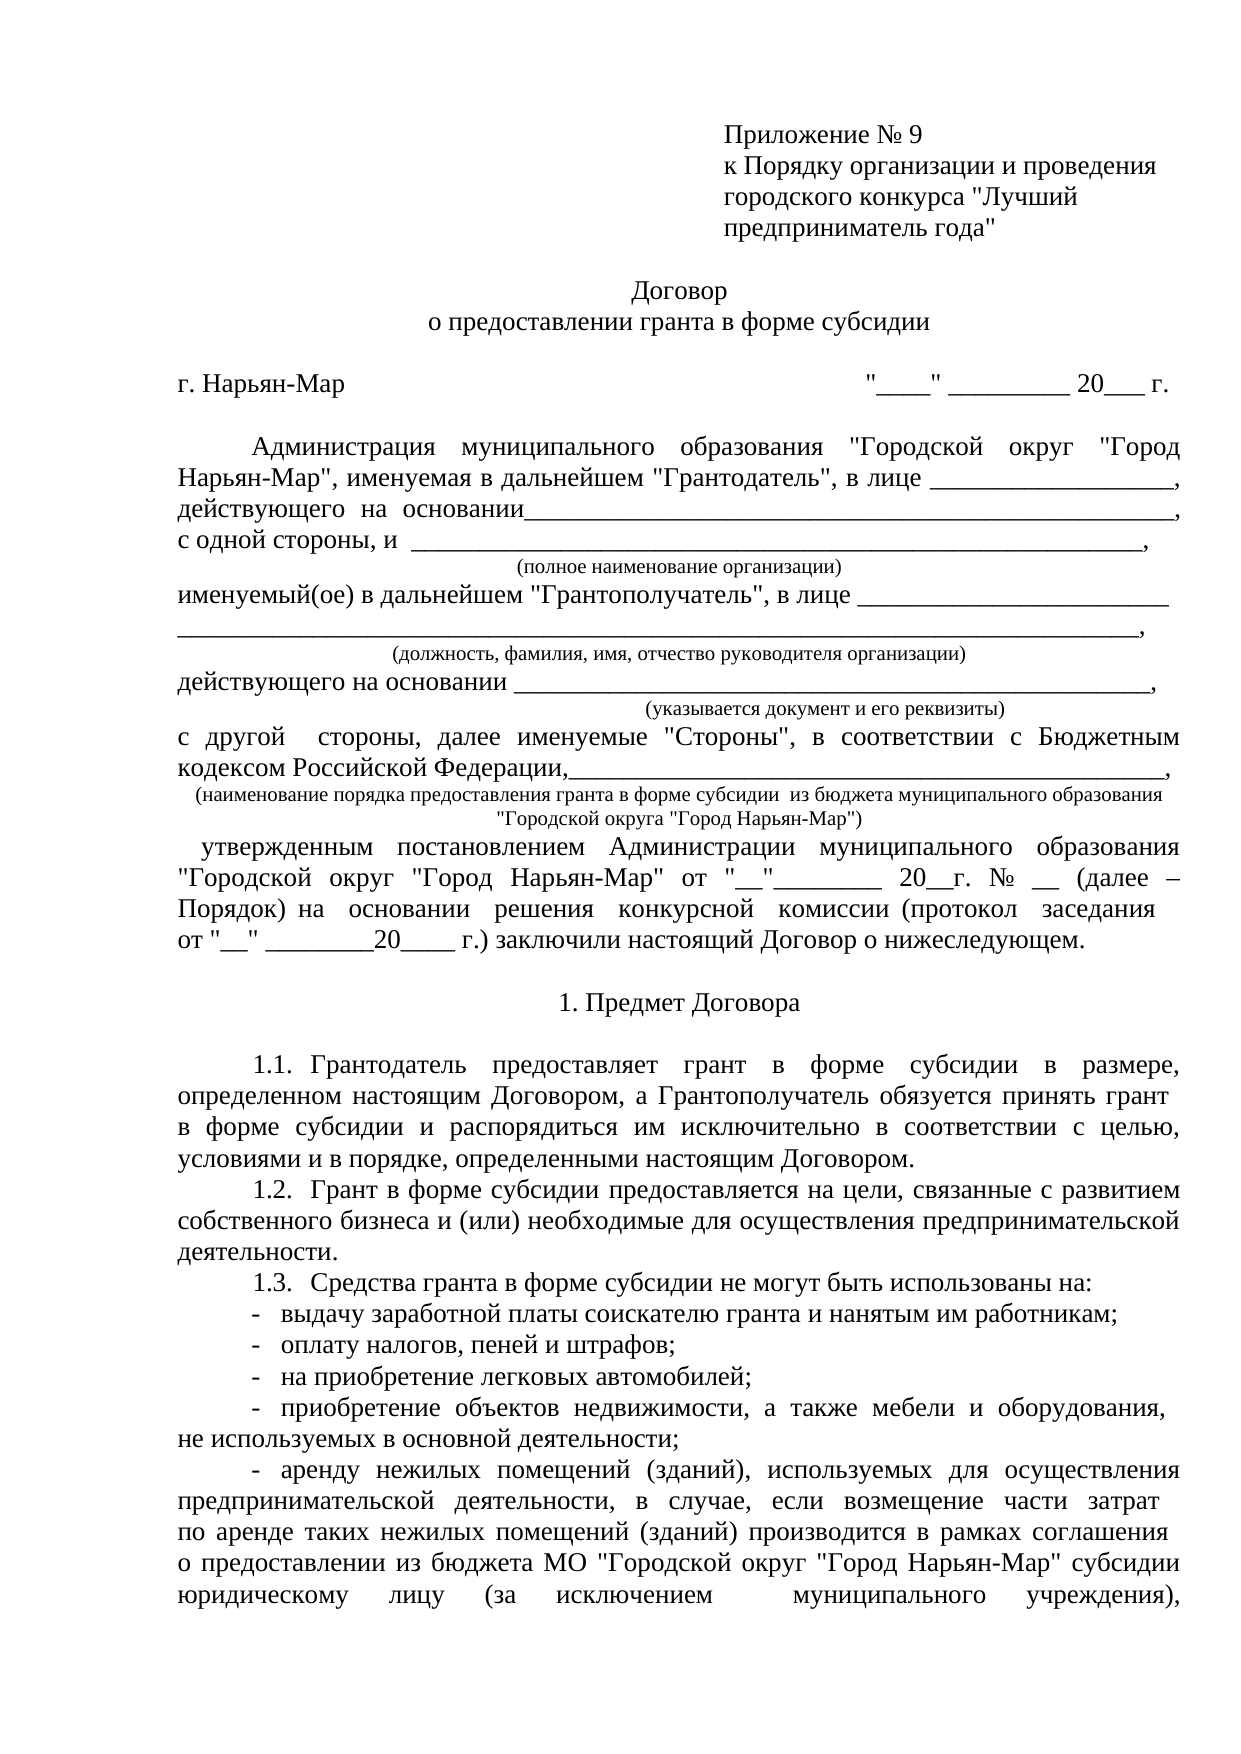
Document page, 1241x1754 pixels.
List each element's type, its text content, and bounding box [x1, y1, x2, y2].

text с другой стороны, далее именуемые "Стороны", в соответствии с Бюджетным кодексом Российской Федерации,____________________________________________, [177, 720, 1181, 782]
text г. Нарьян-Мар "____" _________ 20___ г. [177, 367, 1181, 398]
text - выдачу заработной платы соискателю гранта и нанятым им работникам; [177, 1297, 1181, 1328]
text (должность, фамилия, имя, отчество руководителя организации) [177, 641, 1181, 664]
text 1. Предмет Договора [177, 986, 1181, 1017]
list Грантодатель предоставляет грант в форме субсидии в размере, определенном настоящим Договором, а Грантополучатель обязуется принять грант в форме субсидии и распорядиться им исключительно в соответствии с целью, условиями и в порядке, определенными настоящим Договором. [177, 1048, 1181, 1173]
text _______________________________________________________________________, [177, 609, 1181, 641]
text - на приобретение легковых автомобилей; [177, 1360, 1181, 1391]
text (полное наименование организации) [177, 554, 1181, 578]
text о предоставлении гранта в форме субсидии [177, 305, 1181, 336]
text к Порядку организации и проведения городского конкурса "Лучший предприниматель года" [723, 149, 1181, 243]
text Администрация муниципального образования "Городской округ "Город Нарьян-Мар", именуемая в дальнейшем "Грантодатель", в лице __________________, действующего на основании________________________________________________, с одной стороны, и ______________________________________________________, [177, 429, 1181, 554]
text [177, 1453, 1181, 1609]
text именуемый(ое) в дальнейшем "Грантополучатель", в лице _______________________ [177, 578, 1181, 609]
text (наименование порядка предоставления гранта в форме субсидии из бюджета муниципального образования "Городской округа "Город Нарьян-Мар") [177, 782, 1181, 830]
text - приобретение объектов недвижимости, а также мебели и оборудования, не используемых в основной деятельности; [177, 1391, 1181, 1453]
text Договор [177, 274, 1181, 305]
text действующего на основании _______________________________________________, [177, 664, 1181, 696]
list Средства гранта в форме субсидии не могут быть использованы на: [177, 1266, 1181, 1297]
text - оплату налогов, пеней и штрафов; [177, 1328, 1181, 1360]
text утвержденным постановлением Администрации муниципального образования "Городской округ "Город Нарьян-Мар" от "__"________ 20__г. № __ (далее – Порядок) на основании решения конкурсной комиссии (протокол заседания от "__" ________20____ г.) заключили настоящий Договор о нижеследующем. [177, 830, 1181, 955]
list Грант в форме субсидии предоставляется на цели, связанные с развитием собственного бизнеса и (или) необходимые для осуществления предпринимательской деятельности. [177, 1173, 1181, 1266]
text (указывается документ и его реквизиты) [177, 696, 1181, 720]
text Приложение № 9 [723, 118, 1181, 149]
